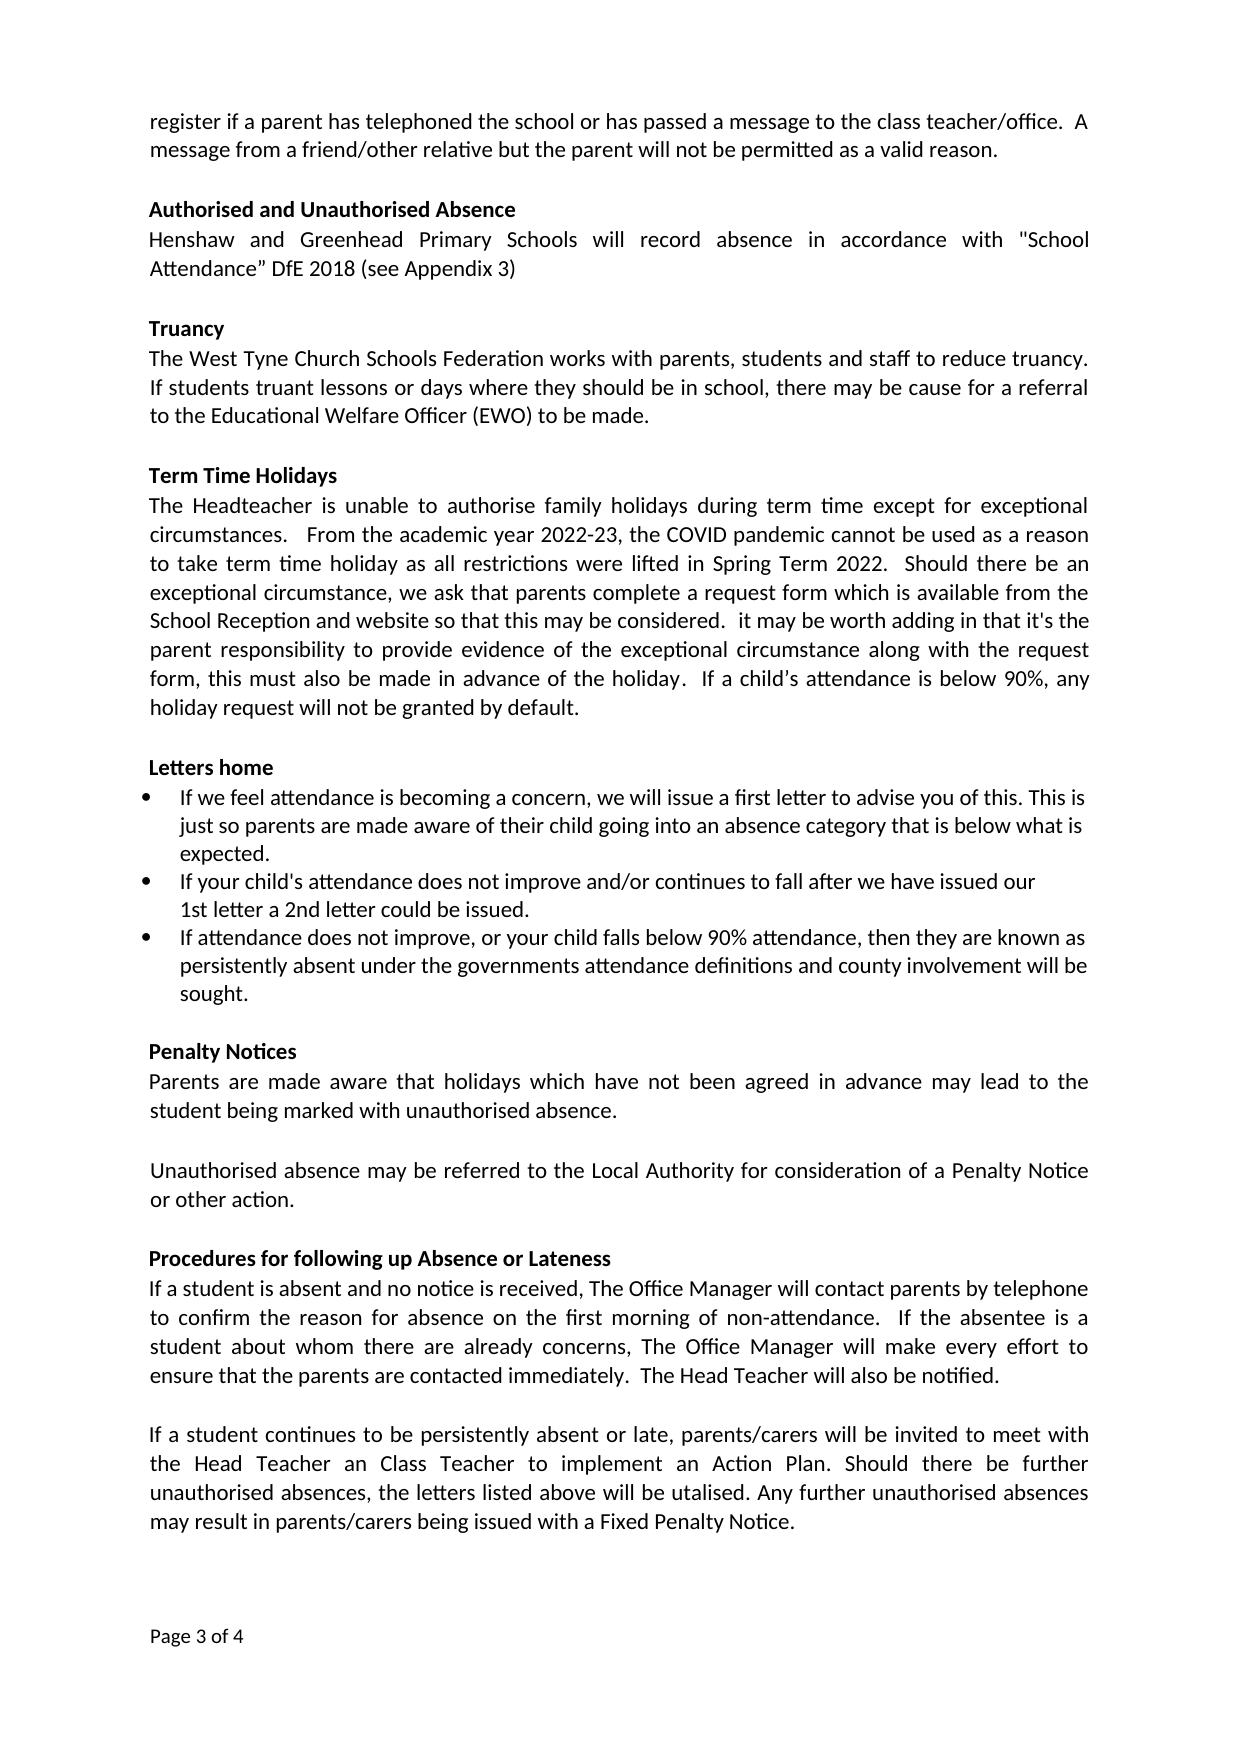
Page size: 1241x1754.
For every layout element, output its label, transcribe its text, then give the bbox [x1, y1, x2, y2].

subtitle Procedures for following up Absence or Lateness [148, 1244, 1091, 1272]
list If we feel attendance is becoming a concern, we will issue a first letter to advise you of this. This is just so parents are made aware of their child going into an absence category that is below what is expected. [142, 783, 1091, 867]
subtitle Truancy [148, 314, 1091, 342]
subtitle Authorised and Unauthorised Absence [148, 195, 1091, 223]
text Henshaw and Greenhead Primary Schools will record absence in accordance with "School Attendance” DfE 2018 (see Appendix 3) [148, 225, 1091, 282]
text If a student is absent and no notice is received, The Office Manager will contact parents by telephone to confirm the reason for absence on the first morning of non-attendance. If the absentee is a student about whom there are already concerns, The Office Manager will make every effort to ensure that the parents are contacted immediately. The Head Teacher will also be notified. [148, 1274, 1091, 1389]
list If attendance does not improve, or your child falls below 90% attendance, then they are known as persistently absent under the governments attendance definitions and county involvement will be sought. [142, 923, 1091, 1007]
list If your child's attendance does not improve and/or continues to fall after we have issued our 1st letter a 2nd letter could be issued. [142, 867, 1091, 923]
subtitle Penalty Notices [148, 1037, 1091, 1065]
text The Headteacher is unable to authorise family holidays during term time except for exceptional circumstances. From the academic year 2022-23, the COVID pandemic cannot be used as a reason to take term time holiday as all restrictions were lifted in Spring Term 2022. Should there be an exceptional circumstance, we ask that parents complete a request form which is available from the School Reception and website so that this may be considered. it may be worth adding in that it's the parent responsibility to provide evidence of the exceptional circumstance along with the request form, this must also be made in advance of the holiday. If a child’s attendance is below 90%, any holiday request will not be granted by default. [148, 491, 1091, 721]
subtitle Letters home [148, 753, 1091, 781]
text Unauthorised absence may be referred to the Local Authority for consideration of a Penalty Notice or other action. [150, 1156, 1091, 1213]
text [148, 107, 1091, 164]
text Parents are made aware that holidays which have not been agreed in advance may lead to the student being marked with unauthorised absence. [148, 1067, 1091, 1124]
text The West Tyne Church Schools Federation works with parents, students and staff to reduce truancy. If students truant lessons or days where they should be in school, there may be cause for a referral to the Educational Welfare Officer (EWO) to be made. [148, 344, 1091, 429]
text If a student continues to be persistently absent or late, parents/carers will be invited to meet with the Head Teacher an Class Teacher to implement an Action Plan. Should there be further unauthorised absences, the letters listed above will be utalised. Any further unauthorised absences may result in parents/carers being issued with a Fixed Penalty Notice. [148, 1420, 1091, 1535]
subtitle Term Time Holidays [148, 461, 1091, 489]
